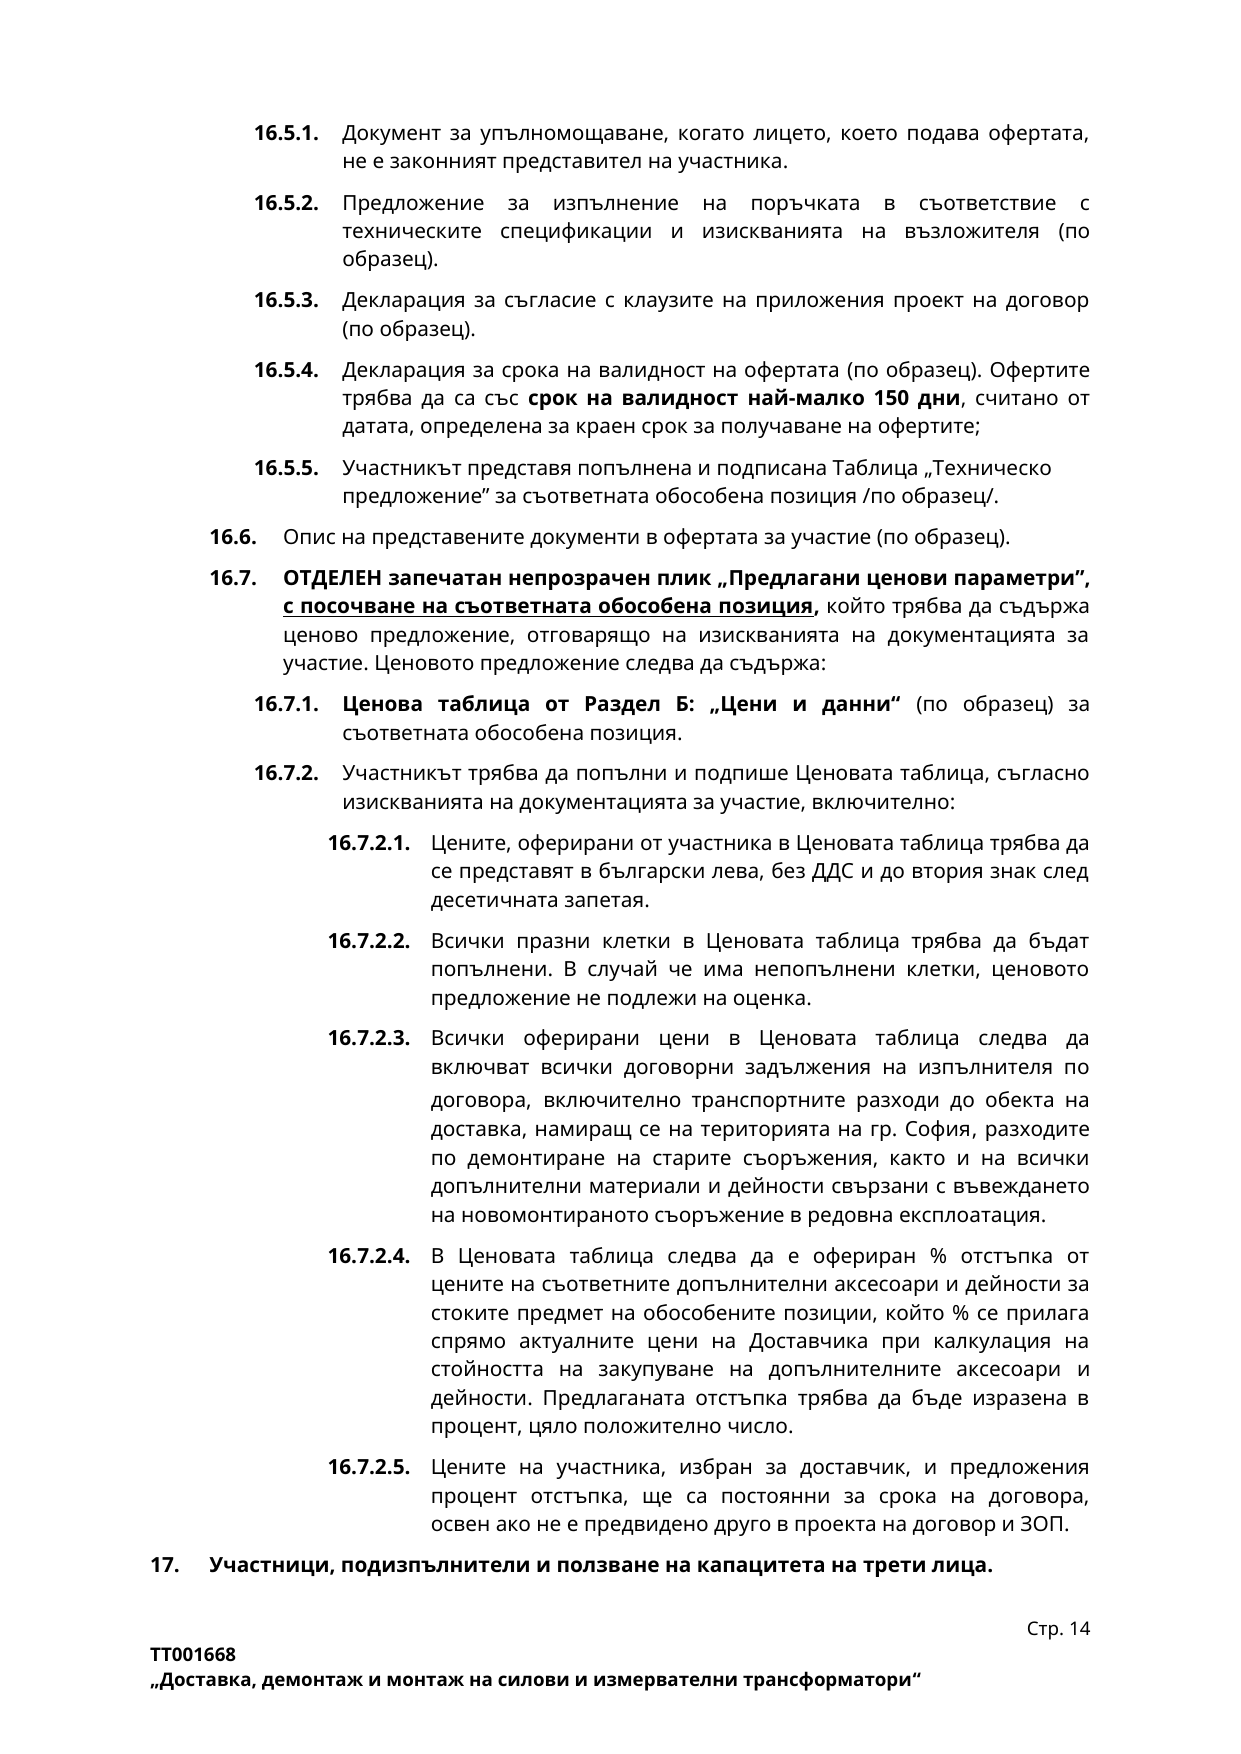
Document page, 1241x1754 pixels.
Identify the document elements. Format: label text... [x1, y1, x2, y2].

list Цените на участника, избран за доставчик, и предложения процент отстъпка, ще са постоянни за срока на договора, освен ако не е предвидено друго в проекта на договор и ЗОП. [327, 1452, 1090, 1538]
list Участници, подизпълнители и ползване на капацитета на трети лица. [150, 1550, 1090, 1578]
list Опис на представените документи в офертата за участие (по образец). [209, 522, 1090, 550]
list Декларация за срока на валидност на офертата (по образец). Офертите трябва да са със срок на валидност най-малко 150 дни, считано от датата, определена за краен срок за получаване на офертите; [253, 355, 1090, 440]
list В Ценовата таблица следва да е офериран % отстъпка от цените на съответните допълнителни аксесоари и дейности за стоките предмет на обособените позиции, който % се прилага спрямо актуалните цени на Доставчика при калкулация на стойността на закупуване на допълнителните аксесоари и дейности. Предлаганата отстъпка трябва да бъде изразена в процент, цяло положително число. [327, 1241, 1090, 1440]
list Всички празни клетки в Ценовата таблица трябва да бъдат попълнени. В случай че има непопълнени клетки, ценовото предложение не подлежи на оценка. [327, 926, 1090, 1011]
list Предложение за изпълнение на поръчката в съответствие с техническите спецификации и изискванията на възложителя (по образец). [253, 188, 1090, 273]
list Участникът представя попълнена и подписана Таблица „Техническо предложение” за съответната обособена позиция /по образец/. [253, 453, 1090, 509]
list Участникът трябва да попълни и подпише Ценовата таблица, съгласно изискванията на документацията за участие, включително: [253, 758, 1090, 815]
list ОТДЕЛЕН запечатан непрозрачен плик „Предлагани ценови параметри”, с посочване на съответната обособена позиция, който трябва да съдържа ценово предложение, отговарящо на изискванията на документацията за участие. Ценовото предложение следва да съдържа: [209, 563, 1090, 677]
list Декларация за съгласие с клаузите на приложения проект на договор (по образец). [253, 285, 1090, 342]
list Цените, оферирани от участника в Ценовата таблица трябва да се представят в български лева, без ДДС и до втория знак след десетичната запетая. [327, 828, 1090, 913]
list Документ за упълномощаване, когато лицето, което подава офертата, не е законният представител на участника. [253, 118, 1090, 175]
list Всички оферирани цени в Ценовата таблица следва да включват всички договорни задължения на изпълнителя по договора, включително транспортните разходи до обекта на доставка, намиращ се на територията на гр. София, разходите по демонтиране на старите съоръжения, както и на всички допълнителни материали и дейности свързани с въвеждането на новомонтираното съоръжение в редовна експлоатация. [327, 1023, 1090, 1228]
list Ценова таблица от Раздел Б: „Цени и данни“ (по образец) за съответната обособена позиция. [253, 689, 1090, 746]
